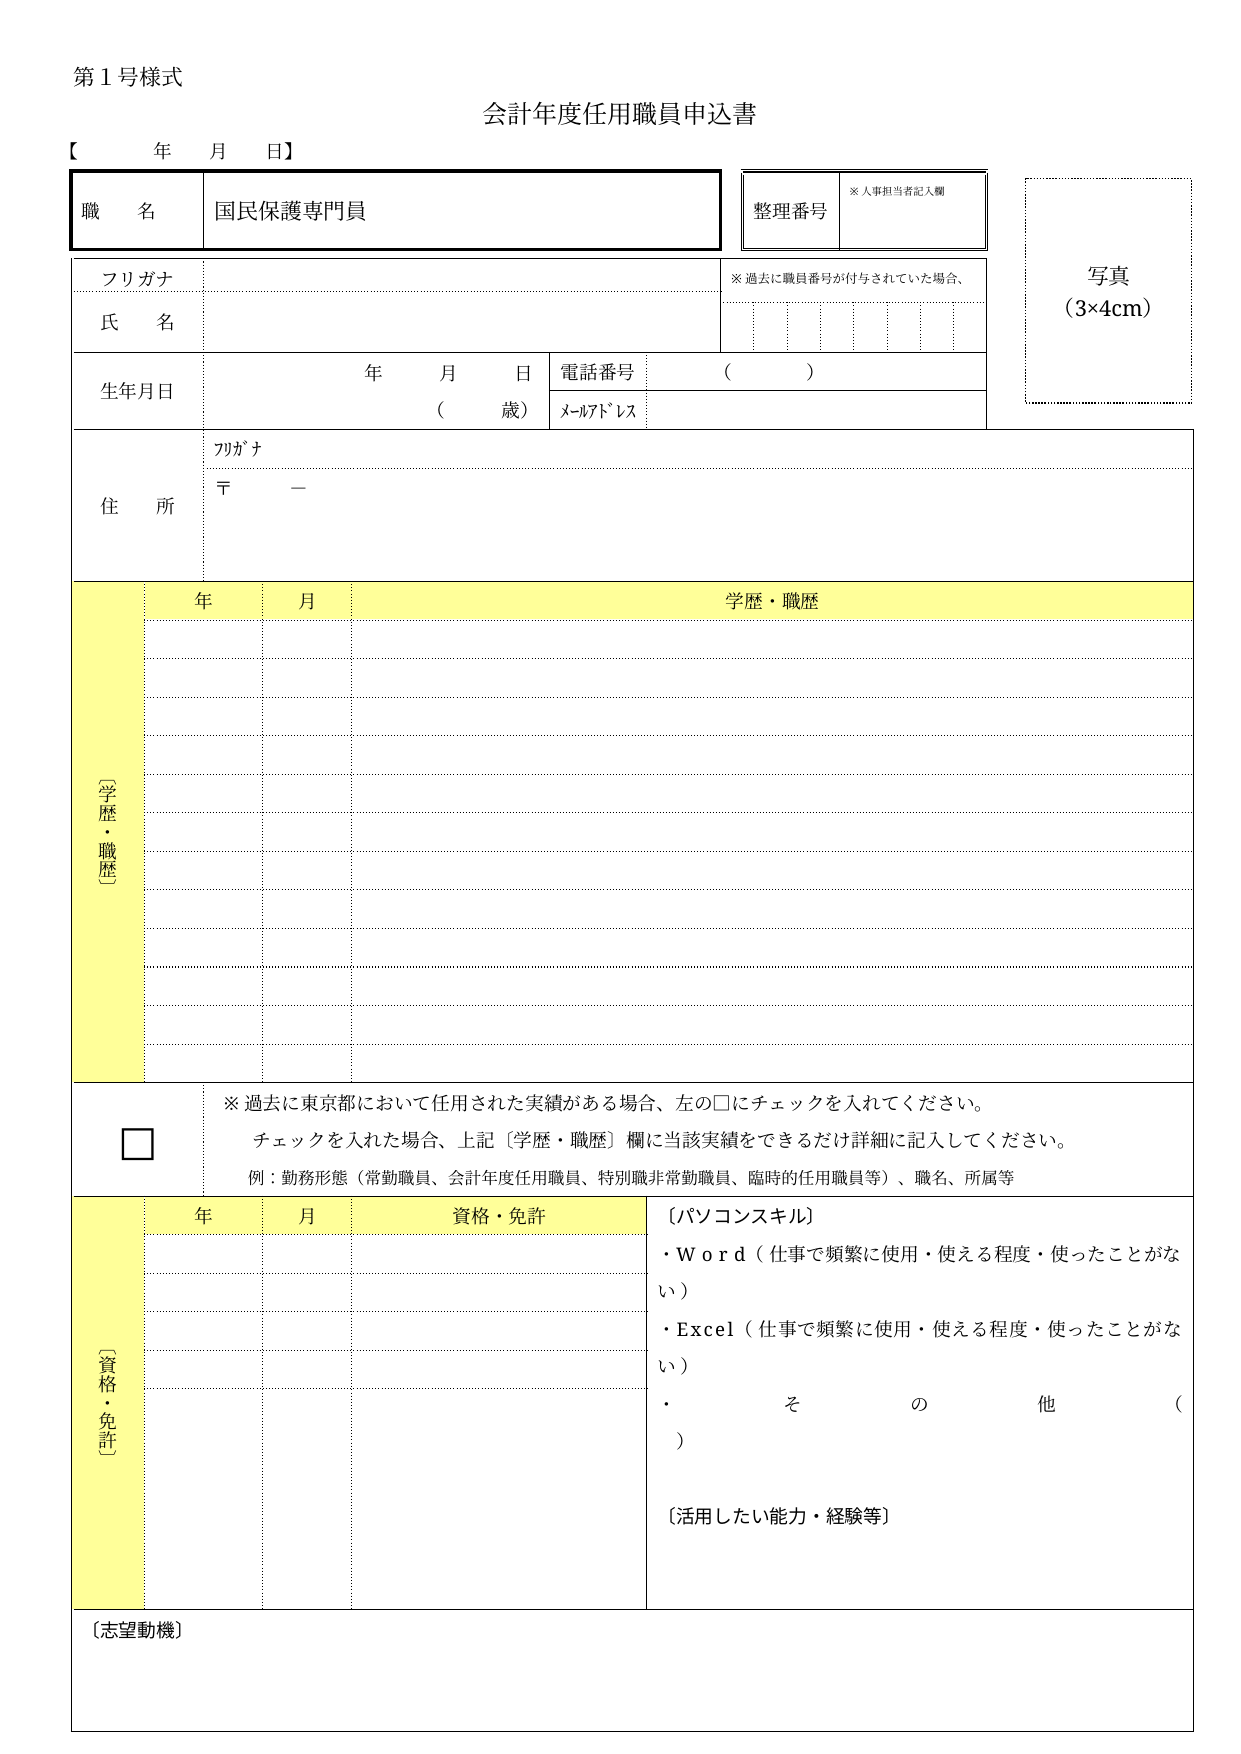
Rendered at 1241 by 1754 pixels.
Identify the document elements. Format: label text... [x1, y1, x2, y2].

table_cell [145, 1005, 263, 1043]
table_cell ﾒｰﾙｱﾄﾞﾚｽ [550, 391, 646, 429]
table_cell [263, 928, 352, 966]
table_cell ※ 過去に職員番号が付与されていた場合、 その番号を記入 [721, 259, 986, 302]
table_cell [352, 1234, 646, 1273]
table_cell [145, 1350, 263, 1388]
table_cell [145, 1311, 263, 1350]
table_cell [721, 302, 754, 352]
table_cell [549, 251, 646, 258]
table_cell □ [72, 1082, 204, 1196]
table_cell [352, 620, 1193, 658]
table_header ※ 人事担当者記入欄 [839, 170, 987, 247]
table_cell [145, 966, 263, 1005]
table_cell [352, 966, 1193, 1005]
table_cell [145, 658, 263, 697]
table_cell 電話番号 [550, 353, 646, 390]
table_cell [352, 774, 1193, 812]
table_cell [145, 1388, 263, 1609]
table_cell [352, 1044, 1193, 1082]
table_cell [145, 1273, 263, 1311]
table_cell [854, 302, 887, 352]
table_cell [263, 697, 352, 735]
table_cell [787, 302, 821, 352]
text 【 年 月 日】 [59, 132, 1063, 169]
table_cell [721, 248, 987, 258]
table_cell [145, 851, 263, 889]
table_header 職 名 [73, 173, 203, 247]
table_cell 年 [145, 582, 263, 619]
table_cell [145, 620, 263, 658]
table_cell [145, 735, 263, 774]
table_cell [263, 966, 352, 1005]
table_cell [263, 620, 352, 658]
table_cell [263, 774, 352, 812]
table_cell 年 [145, 1197, 263, 1234]
table_cell 〔パソコンスキル〕 ・Word（ 仕事で頻繁に使用・使える程度・使ったことがない ） ・Excel（ 仕事で頻繁に使用・使える程度・使ったことがない ） ・その他（ ） 〔活用したい能力・経験等〕 [647, 1197, 1193, 1609]
table_cell [145, 889, 263, 928]
table_cell [263, 851, 352, 889]
table_cell [263, 1044, 352, 1082]
table_cell [352, 735, 1193, 774]
table_cell 〔資格・免許〕 [72, 1196, 144, 1609]
table_cell [145, 1234, 263, 1273]
table_header [722, 169, 742, 247]
table_cell [352, 1005, 1193, 1043]
table_cell フリガナ [72, 258, 204, 291]
table_cell 〔志望動機〕 [72, 1609, 1193, 1731]
table_cell [352, 697, 1193, 735]
table_cell [352, 1273, 646, 1311]
table_header 国民保護専門員 [204, 173, 719, 247]
table_cell [263, 1234, 352, 1273]
table_cell [352, 851, 1193, 889]
table_cell 年 月 日 （ 歳） [204, 353, 549, 429]
table_cell [204, 259, 720, 291]
table_cell 学歴・職歴 [352, 582, 1193, 619]
table_cell [263, 1273, 352, 1311]
table_cell 月 [263, 1197, 352, 1234]
table_cell [263, 889, 352, 928]
table_header 整理番号 [742, 172, 839, 247]
table_cell 月 [263, 582, 352, 619]
table_cell [352, 658, 1193, 697]
table_cell [263, 658, 352, 697]
table_cell [352, 812, 1193, 851]
table_cell [754, 302, 787, 352]
table_cell [352, 889, 1193, 928]
table_cell [352, 1350, 646, 1388]
table_cell [953, 302, 986, 352]
table_cell [352, 1388, 646, 1609]
table_cell 〔学歴・職歴〕 [72, 581, 144, 1082]
table_cell [71, 251, 204, 258]
table_cell 住 所 [72, 429, 204, 581]
table_cell 〒 － [204, 468, 1193, 581]
table_cell [352, 1311, 646, 1350]
table_cell [204, 251, 549, 258]
table_cell [887, 302, 920, 352]
table_cell 資格・免許 [352, 1197, 646, 1234]
table_cell [263, 1311, 352, 1350]
table_cell [646, 391, 986, 429]
table_cell [646, 251, 721, 258]
table_cell 生年月日 [72, 352, 204, 429]
table_cell [263, 812, 352, 851]
table_cell [263, 735, 352, 774]
table_cell [204, 291, 720, 352]
table_cell [920, 302, 953, 352]
text 第１号様式 [68, 57, 1063, 94]
table_cell [145, 812, 263, 851]
table_cell ※ 過去に東京都において任用された実績がある場合、左の□にチェックを入れてください。 チェックを入れた場合、上記〔学歴・職歴〕欄に当該実績をできるだけ詳細に記入してください。 例：勤務形態（常勤職員、会計年度任用職員、特別職非常勤職員、臨時的任用職員等）、職名、所属等 [204, 1083, 1193, 1196]
table_cell [145, 697, 263, 735]
table_cell [821, 302, 854, 352]
table_cell ﾌﾘｶﾞﾅ [204, 430, 1193, 467]
table_cell （ ） [646, 353, 986, 390]
table_cell [263, 1005, 352, 1043]
table_cell [352, 928, 1193, 966]
table_cell [263, 1388, 352, 1609]
text 会計年度任用職員申込書 [177, 94, 1063, 132]
table_cell [145, 1044, 263, 1082]
table_cell [263, 1350, 352, 1388]
table_cell [145, 774, 263, 812]
table_cell 氏 名 [72, 291, 204, 352]
table_cell [145, 928, 263, 966]
